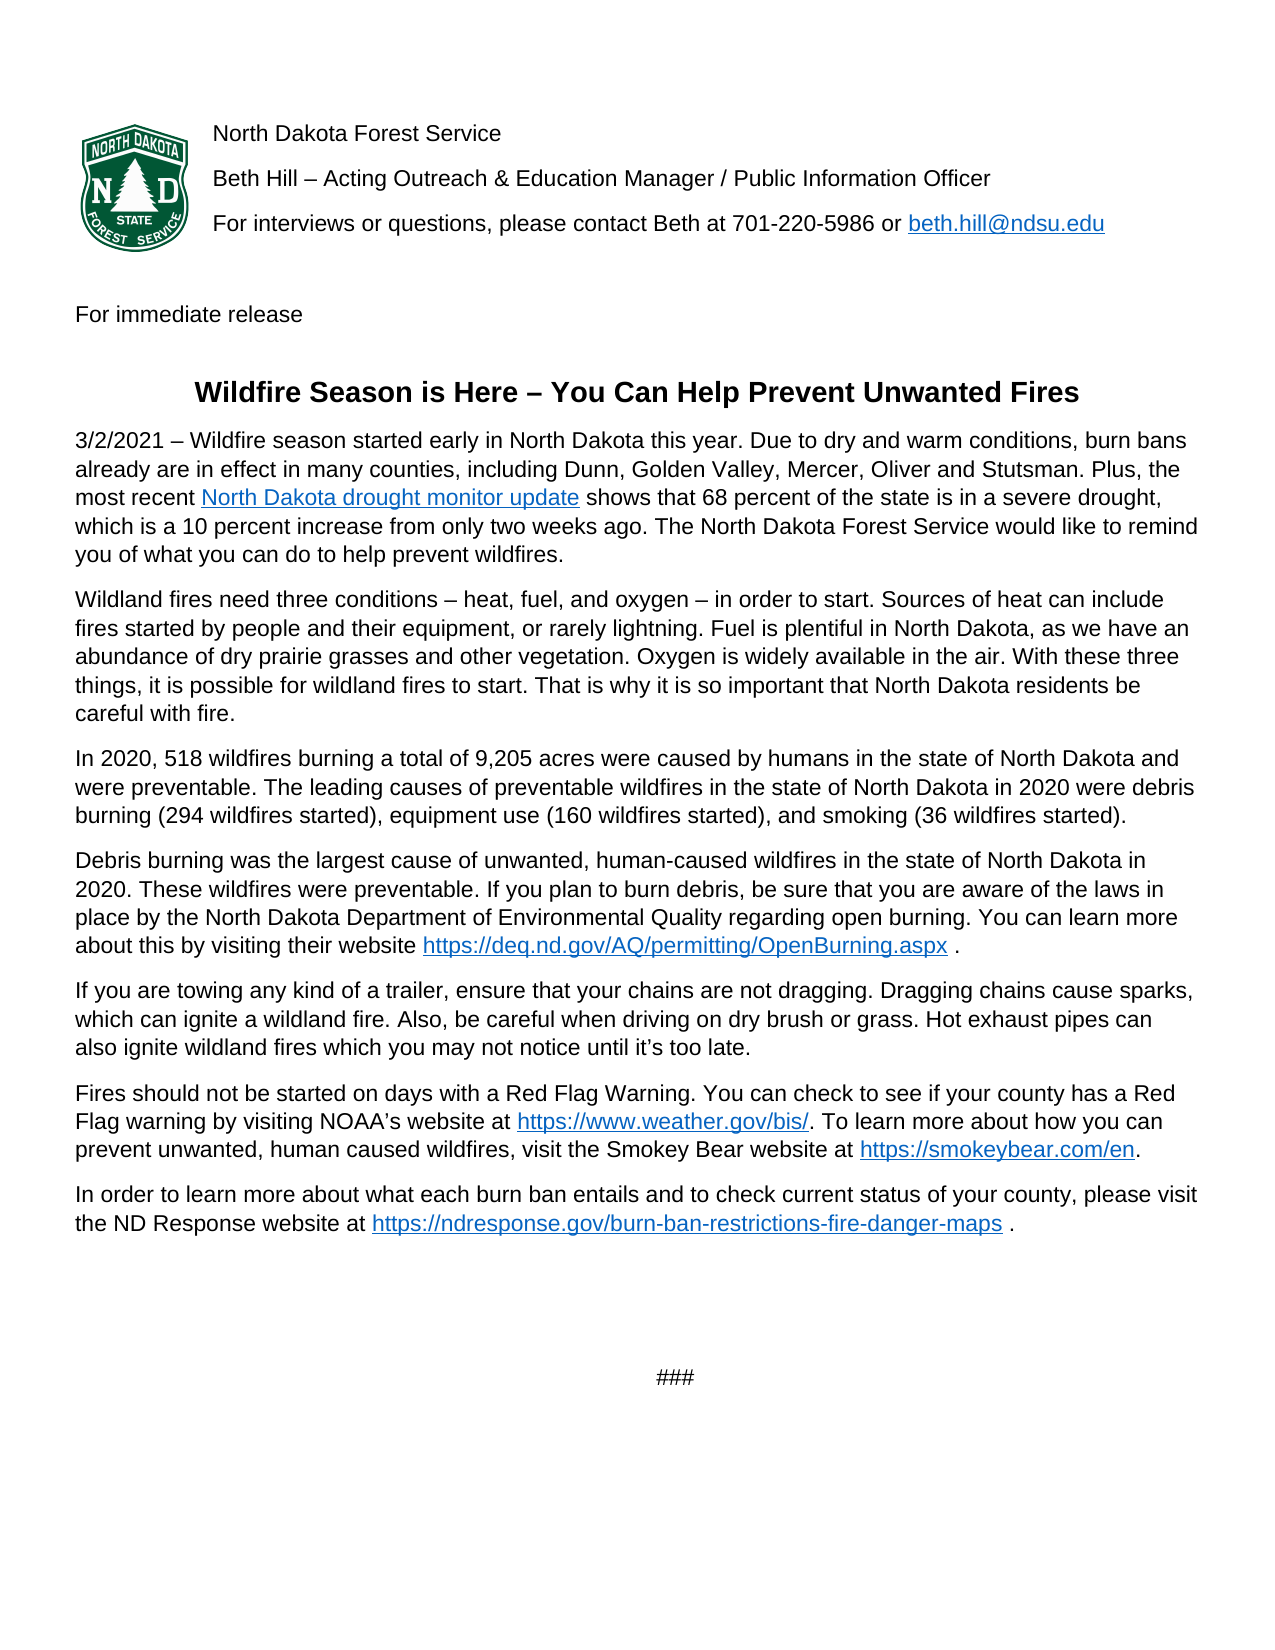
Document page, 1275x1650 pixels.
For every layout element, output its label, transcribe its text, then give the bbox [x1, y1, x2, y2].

text If you are towing any kind of a trailer, ensure that your chains are not dragging. Dragging chains cause sparks, which can ignite a wildland fire. Also, be careful when driving on dry brush or grass. Hot exhaust pipes can also ignite wildland fires which you may not notice until it’s too late. [75, 977, 1200, 1061]
text Fires should not be started on days with a Red Flag Warning. You can check to see if your county has a Red Flag warning by visiting NOAA’s website at https://www.weather.gov/bis/. To learn more about how you can prevent unwanted, human caused wildfires, visit the Smokey Bear website at https://smokeybear.com/en. [75, 1079, 1200, 1163]
text ### [75, 1358, 1200, 1390]
text In order to learn more about what each burn ban entails and to check current status of your county, please visit the ND Response website at https://ndresponse.gov/burn-ban-restrictions-fire-danger-maps . [75, 1181, 1200, 1236]
text Wildfire Season is Here – You Can Help Prevent Unwanted Fires [75, 346, 1200, 408]
text For immediate release [75, 301, 1200, 327]
text In 2020, 518 wildfires burning a total of 9,205 acres were caused by humans in the state of North Dakota and were preventable. The leading causes of preventable wildfires in the state of North Dakota in 2020 were debris burning (294 wildfires started), equipment use (160 wildfires started), and smoking (36 wildfires started). [75, 745, 1200, 828]
picture [75, 120, 194, 256]
text 3/2/2021 – Wildfire season started early in North Dakota this year. Due to dry and warm conditions, burn bans already are in effect in many counties, including Dunn, Golden Valley, Mercer, Oliver and Stutsman. Plus, the most recent North Dakota drought monitor update shows that 68 percent of the state is in a severe drought, which is a 10 percent increase from only two weeks ago. The North Dakota Forest Service would like to remind you of what you can do to help prevent wildfires. [75, 427, 1200, 567]
text Debris burning was the largest cause of unwanted, human-caused wildfires in the state of North Dakota in 2020. These wildfires were preventable. If you plan to burn debris, be sure that you are aware of the laws in place by the North Dakota Department of Environmental Quality regarding open burning. You can learn more about this by visiting their website https://deq.nd.gov/AQ/permitting/OpenBurning.aspx . [75, 847, 1200, 959]
text Wildland fires need three conditions – heat, fuel, and oxygen – in order to start. Sources of heat can include fires started by people and their equipment, or rarely lightning. Fuel is plentiful in North Dakota, as we have an abundance of dry prairie grasses and other vegetation. Oxygen is widely available in the air. With these three things, it is possible for wildland fires to start. That is why it is so important that North Dakota residents be careful with fire. [75, 586, 1200, 726]
text North Dakota Forest Service [194, 120, 1200, 146]
text Beth Hill – Acting Outreach & Education Manager / Public Information Officer [194, 165, 1200, 192]
text For interviews or questions, please contact Beth at 701-220-5986 or beth.hill@ndsu.edu [194, 210, 1200, 237]
